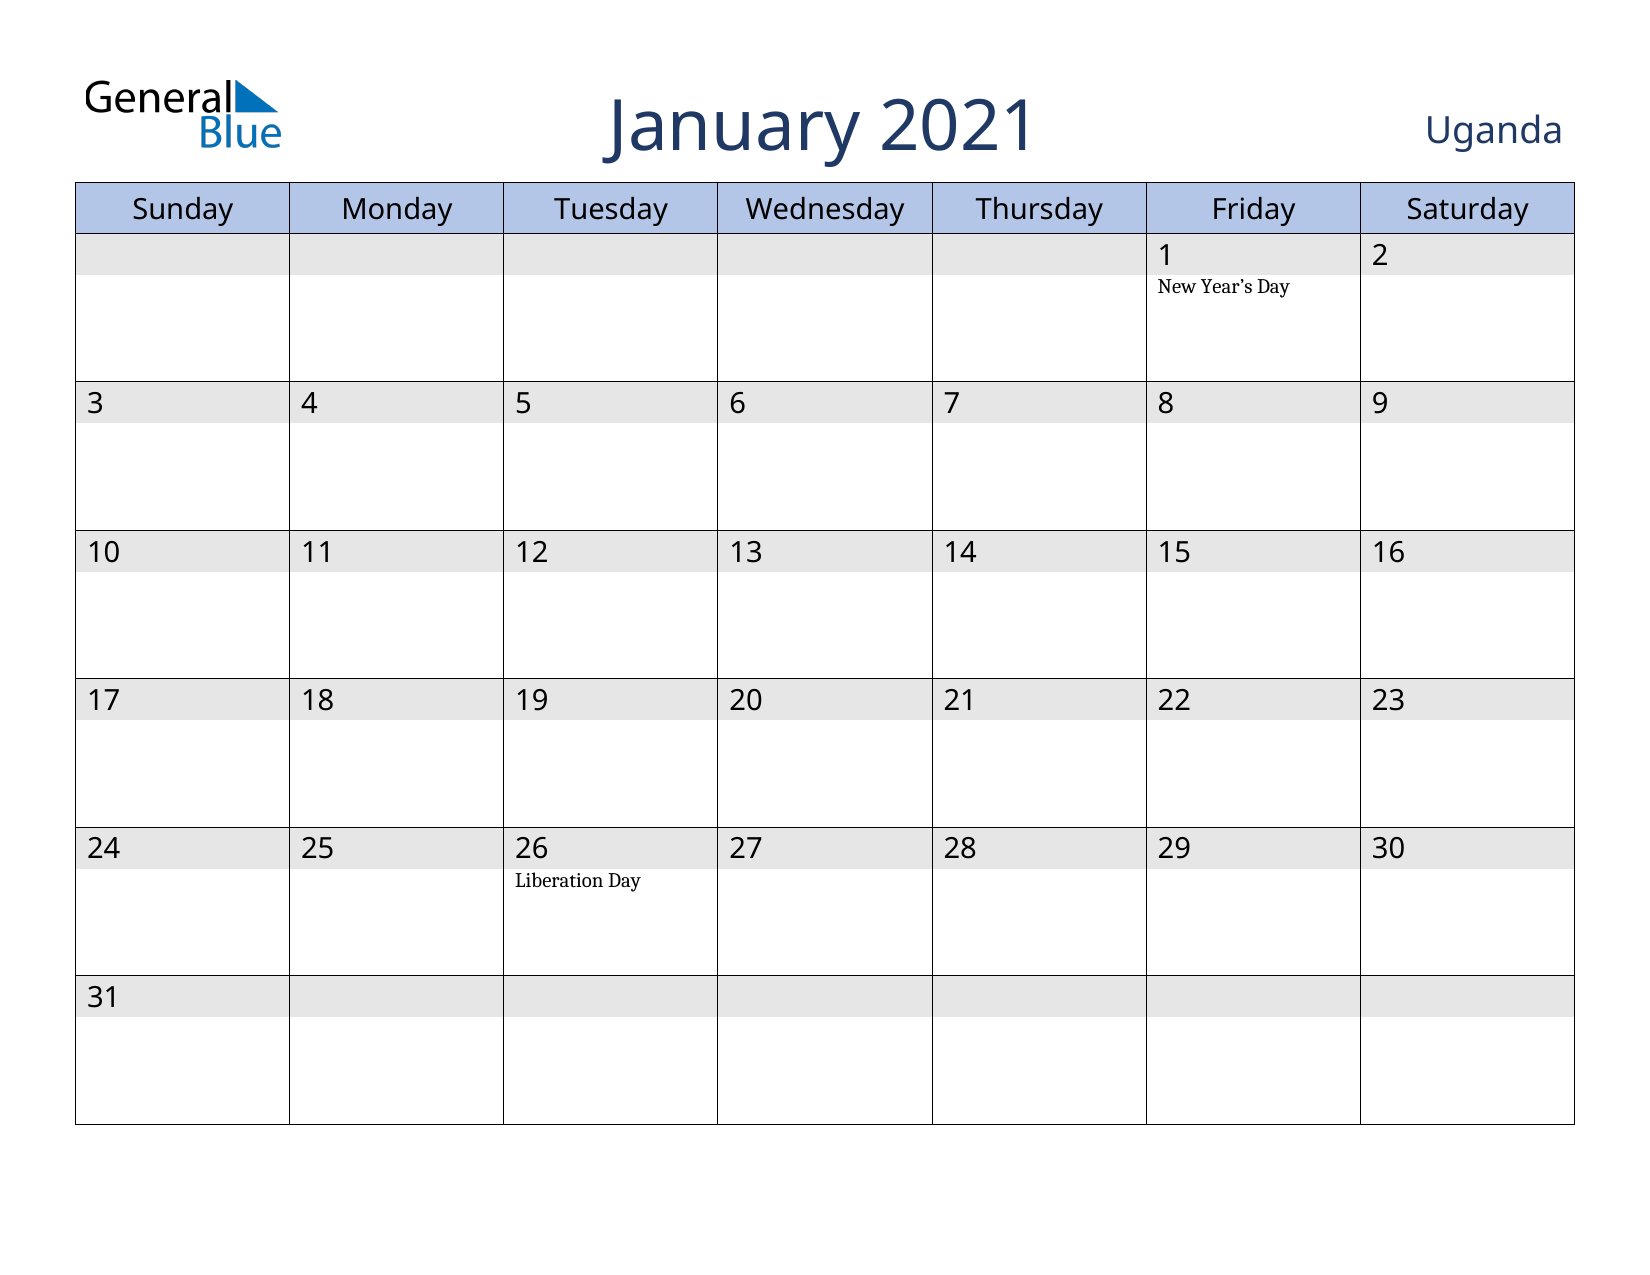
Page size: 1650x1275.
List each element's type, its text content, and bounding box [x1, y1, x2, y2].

table_cell [933, 720, 1146, 827]
table_cell [290, 976, 503, 1017]
table_cell 18 [290, 679, 503, 720]
table_header Uganda [1146, 75, 1574, 182]
table_header [76, 75, 503, 182]
table_cell [76, 720, 289, 827]
table_cell [1147, 720, 1360, 827]
table_cell Thursday [933, 183, 1146, 233]
table_cell Friday [1147, 183, 1360, 233]
table_cell [933, 234, 1146, 275]
table_cell [1147, 572, 1360, 678]
table_cell 9 [1361, 382, 1574, 423]
table_cell 8 [1147, 382, 1360, 423]
table_cell 29 [1147, 828, 1360, 869]
table_cell 2 [1361, 234, 1574, 275]
table_cell [933, 275, 1146, 381]
table_cell 15 [1147, 531, 1360, 572]
table_cell [76, 234, 289, 275]
table_cell 23 [1361, 679, 1574, 720]
table_cell [1361, 869, 1574, 975]
table_cell Wednesday [718, 183, 932, 233]
table_cell [76, 869, 289, 975]
table_cell [504, 275, 717, 381]
table_cell 25 [290, 828, 503, 869]
table_cell [1361, 423, 1574, 530]
table_cell [718, 275, 932, 381]
table_cell 11 [290, 531, 503, 572]
table_cell 21 [933, 679, 1146, 720]
table_header January 2021 [504, 75, 1146, 182]
table_cell 14 [933, 531, 1146, 572]
table_cell 19 [504, 679, 717, 720]
table_cell [933, 572, 1146, 678]
table_cell [1361, 572, 1574, 678]
table_cell [290, 234, 503, 275]
table_cell New Year’s Day [1147, 275, 1360, 381]
table_cell 3 [76, 382, 289, 423]
table_cell 10 [76, 531, 289, 572]
table_cell [1147, 423, 1360, 530]
table_cell Monday [290, 183, 503, 233]
table_cell [290, 1017, 503, 1123]
table_cell [76, 572, 289, 678]
table_cell 6 [718, 382, 932, 423]
table_cell 28 [933, 828, 1146, 869]
table_cell Sunday [76, 183, 289, 233]
table_cell [290, 869, 503, 975]
table_cell [290, 720, 503, 827]
table_cell 31 [76, 976, 289, 1017]
table_cell [718, 423, 932, 530]
table_cell 20 [718, 679, 932, 720]
table_cell [290, 572, 503, 678]
table_cell 7 [933, 382, 1146, 423]
table_cell [718, 976, 932, 1017]
table_cell 12 [504, 531, 717, 572]
table_cell [718, 572, 932, 678]
table_cell 5 [504, 382, 717, 423]
table_cell 17 [76, 679, 289, 720]
picture [86, 80, 281, 148]
table_cell [1361, 976, 1574, 1017]
table_cell [933, 1017, 1146, 1123]
table_cell [504, 423, 717, 530]
table_cell 13 [718, 531, 932, 572]
table_cell [504, 234, 717, 275]
table_cell 27 [718, 828, 932, 869]
table_cell [718, 869, 932, 975]
table_cell 1 [1147, 234, 1360, 275]
table_cell [1361, 275, 1574, 381]
table_cell 26 [504, 828, 717, 869]
table_cell [504, 720, 717, 827]
table_cell 30 [1361, 828, 1574, 869]
table_cell [1147, 869, 1360, 975]
table_cell Liberation Day [504, 869, 717, 975]
table_cell [1147, 976, 1360, 1017]
table_cell [1361, 720, 1574, 827]
table_cell Tuesday [504, 183, 717, 233]
table_cell [504, 572, 717, 678]
table_cell [76, 423, 289, 530]
table_cell [504, 976, 717, 1017]
table_cell [933, 423, 1146, 530]
table_cell [290, 423, 503, 530]
table_cell [1147, 1017, 1360, 1123]
table_cell [504, 1017, 717, 1123]
table_cell [933, 869, 1146, 975]
table_cell [1361, 1017, 1574, 1123]
table_cell 24 [76, 828, 289, 869]
table_cell 4 [290, 382, 503, 423]
table_cell [76, 275, 289, 381]
table_cell [290, 275, 503, 381]
table_cell 16 [1361, 531, 1574, 572]
table_cell [718, 234, 932, 275]
table_cell [718, 1017, 932, 1123]
table_cell 22 [1147, 679, 1360, 720]
table_cell [718, 720, 932, 827]
table_cell [76, 1017, 289, 1123]
table_cell Saturday [1361, 183, 1574, 233]
table_cell [933, 976, 1146, 1017]
